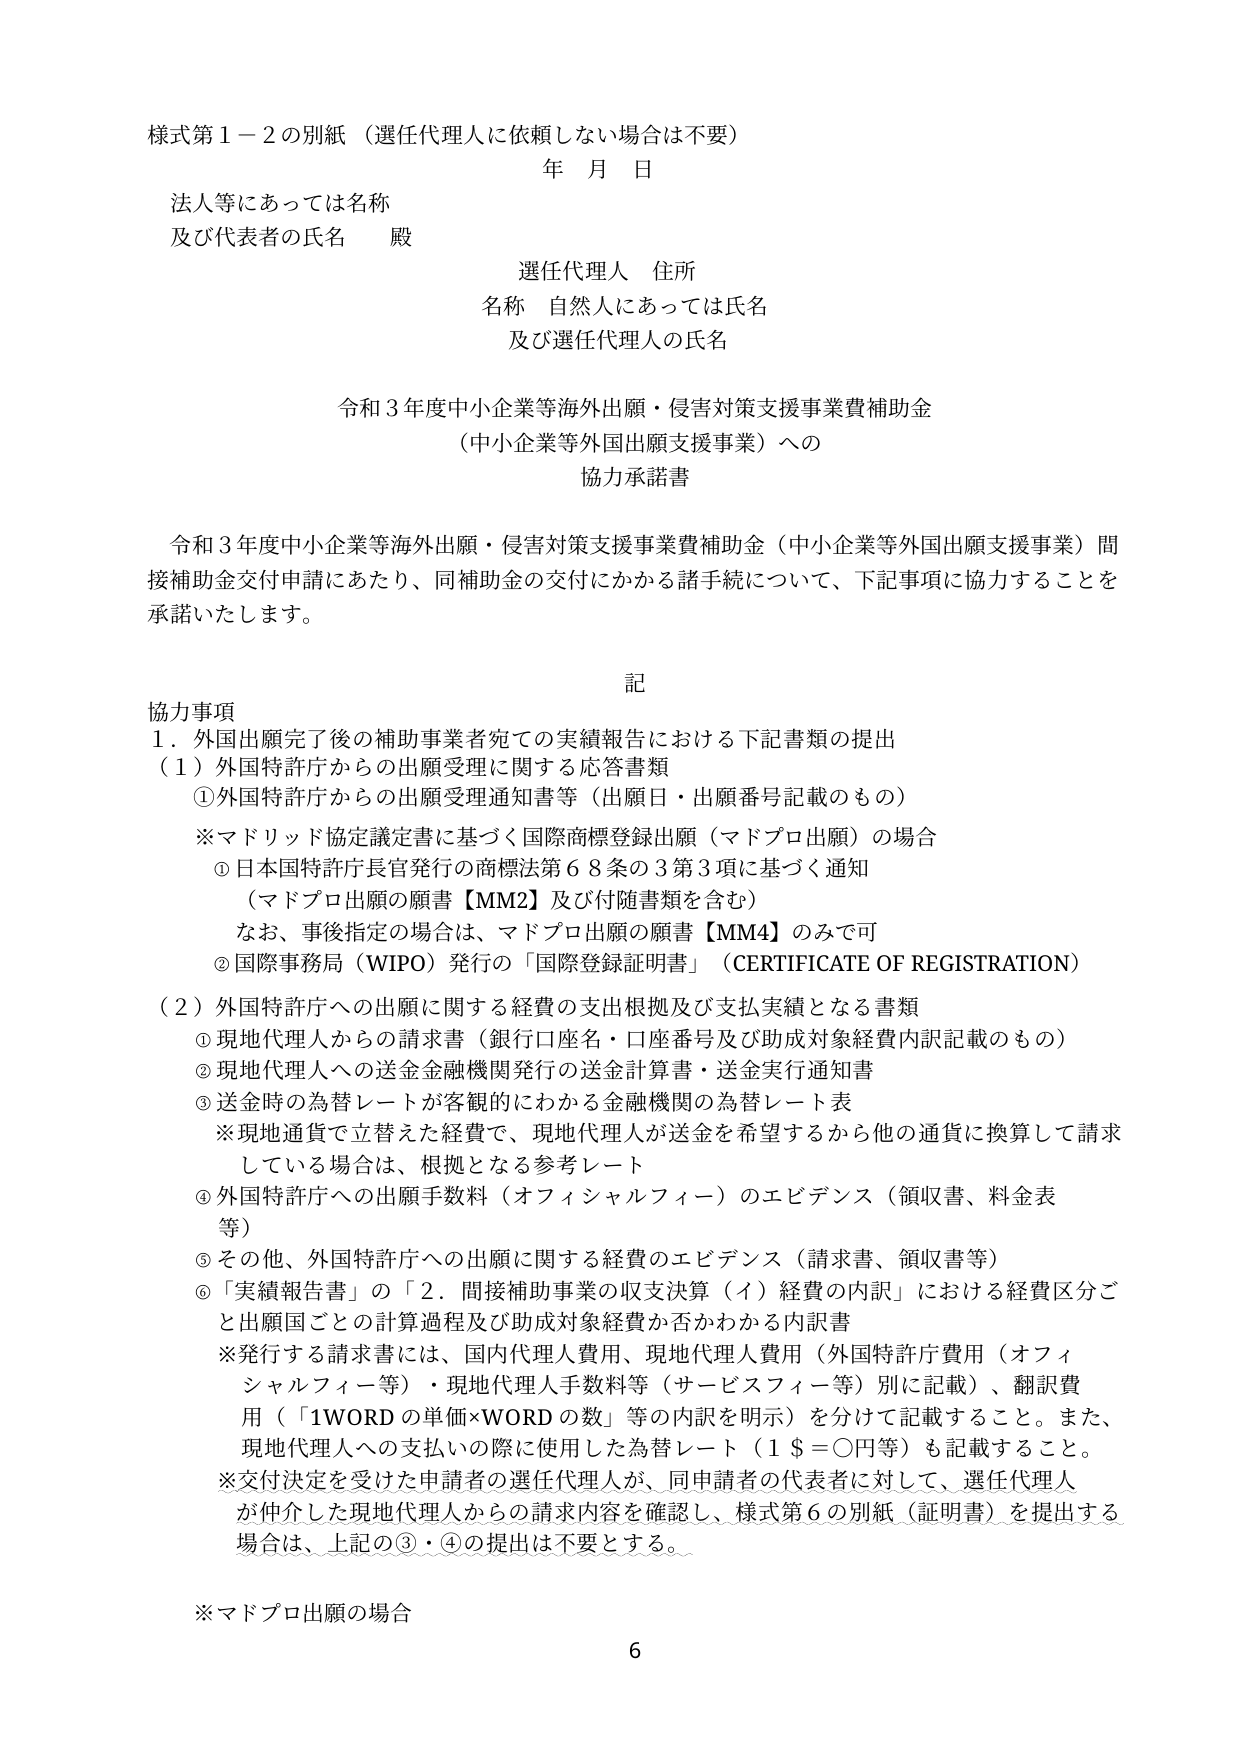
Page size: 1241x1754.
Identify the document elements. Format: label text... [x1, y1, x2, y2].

text １．外国出願完了後の補助事業者宛ての実績報告における下記書類の提出 [148, 725, 1129, 753]
text 年 月 日 [148, 149, 1122, 184]
text ①日本国特許庁長官発行の商標法第６８条の３第３項に基づく通知 [169, 852, 1122, 883]
text （中小企業等外国出願支援事業）への [148, 424, 1122, 458]
text ※交付決定を受けた申請者の選任代理人が、同申請者の代表者に対して、選任代理人 [194, 1463, 1122, 1495]
text 記 [148, 664, 1122, 698]
text ③送金時の為替レートが客観的にわかる金融機関の為替レート表 [148, 1085, 1122, 1117]
text 名称 自然人にあっては氏名 [148, 287, 1122, 321]
text ①現地代理人からの請求書（銀行口座名・口座番号及び助成対象経費内訳記載のもの） [148, 1022, 1122, 1053]
text 及び代表者の氏名 殿 [148, 218, 1122, 252]
text が仲介した現地代理人からの請求内容を確認し、様式第６の別紙（証明書）を提出する場合は、上記の③・④の提出は不要とする。 [236, 1495, 1122, 1524]
text （マドプロ出願の願書【MM2】及び付随書類を含む） [169, 883, 1122, 915]
text 協力承諾書 [148, 458, 1122, 492]
text 法人等にあっては名称 [148, 184, 1122, 218]
text 選任代理人 住所 [148, 252, 1122, 287]
text 令和３年度中小企業等海外出願・侵害対策支援事業費補助金（中小企業等外国出願支援事業）間接補助金交付申請にあたり、同補助金の交付にかかる諸手続について、下記事項に協力することを承諾いたします。 [148, 527, 1122, 629]
text ①外国特許庁からの出願受理通知書等（出願日・出願番号記載のもの） [148, 780, 1122, 812]
text （１）外国特許庁からの出願受理に関する応答書類 [148, 753, 1129, 780]
text （２）外国特許庁への出願に関する経費の支出根拠及び支払実績となる書類 [148, 990, 1122, 1022]
text ⑤その他、外国特許庁への出願に関する経費のエビデンス（請求書、領収書等） [148, 1242, 1122, 1274]
text ⑥「実績報告書」の「２．間接補助事業の収支決算（イ）経費の内訳」における経費区分ごと出願国ごとの計算過程及び助成対象経費か否かわかる内訳書 [194, 1274, 1122, 1337]
text 用（「1WORDの単価×WORDの数」等の内訳を明示）を分けて記載すること。また、 [194, 1400, 1122, 1432]
text 及び選任代理人の氏名 [148, 321, 1122, 355]
text 様式第１－２の別紙 （選任代理人に依頼しない場合は不要） [148, 118, 1122, 149]
text ※現地通貨で立替えた経費で、現地代理人が送金を希望するから他の通貨に換算して請求している場合は、根拠となる参考レート [191, 1117, 1122, 1179]
text が仲介した現地代理人からの請求内容を確認し、様式第６の別紙（証明書）を提出する場合は、上記の③・④の提出は不要とする。 [236, 1523, 1122, 1558]
text ※マドプロ出願の場合 [148, 1596, 1122, 1627]
text 協力事項 [148, 698, 1129, 725]
text ※マドリッド協定議定書に基づく国際商標登録出願（マドプロ出願）の場合 [148, 820, 1122, 852]
text ②国際事務局（WIPO）発行の「国際登録証明書」（CERTIFICATE OF REGISTRATION） [169, 946, 1122, 978]
text 令和３年度中小企業等海外出願・侵害対策支援事業費補助金 [148, 389, 1122, 424]
text 現地代理人への支払いの際に使用した為替レート（１＄＝○円等）も記載すること。 [236, 1432, 1122, 1463]
text ④外国特許庁への出願手数料（オフィシャルフィー）のエビデンス（領収書、料金表 [148, 1179, 1122, 1211]
text ※発行する請求書には、国内代理人費用、現地代理人費用（外国特許庁費用（オフィ [194, 1337, 1122, 1369]
text シャルフィー等）・現地代理人手数料等（サービスフィー等）別に記載）、翻訳費 [194, 1369, 1122, 1400]
text なお、事後指定の場合は、マドプロ出願の願書【MM4】のみで可 [169, 915, 1122, 946]
text ②現地代理人への送金金融機関発行の送金計算書・送金実行通知書 [148, 1053, 1122, 1085]
text 等） [148, 1211, 1122, 1242]
